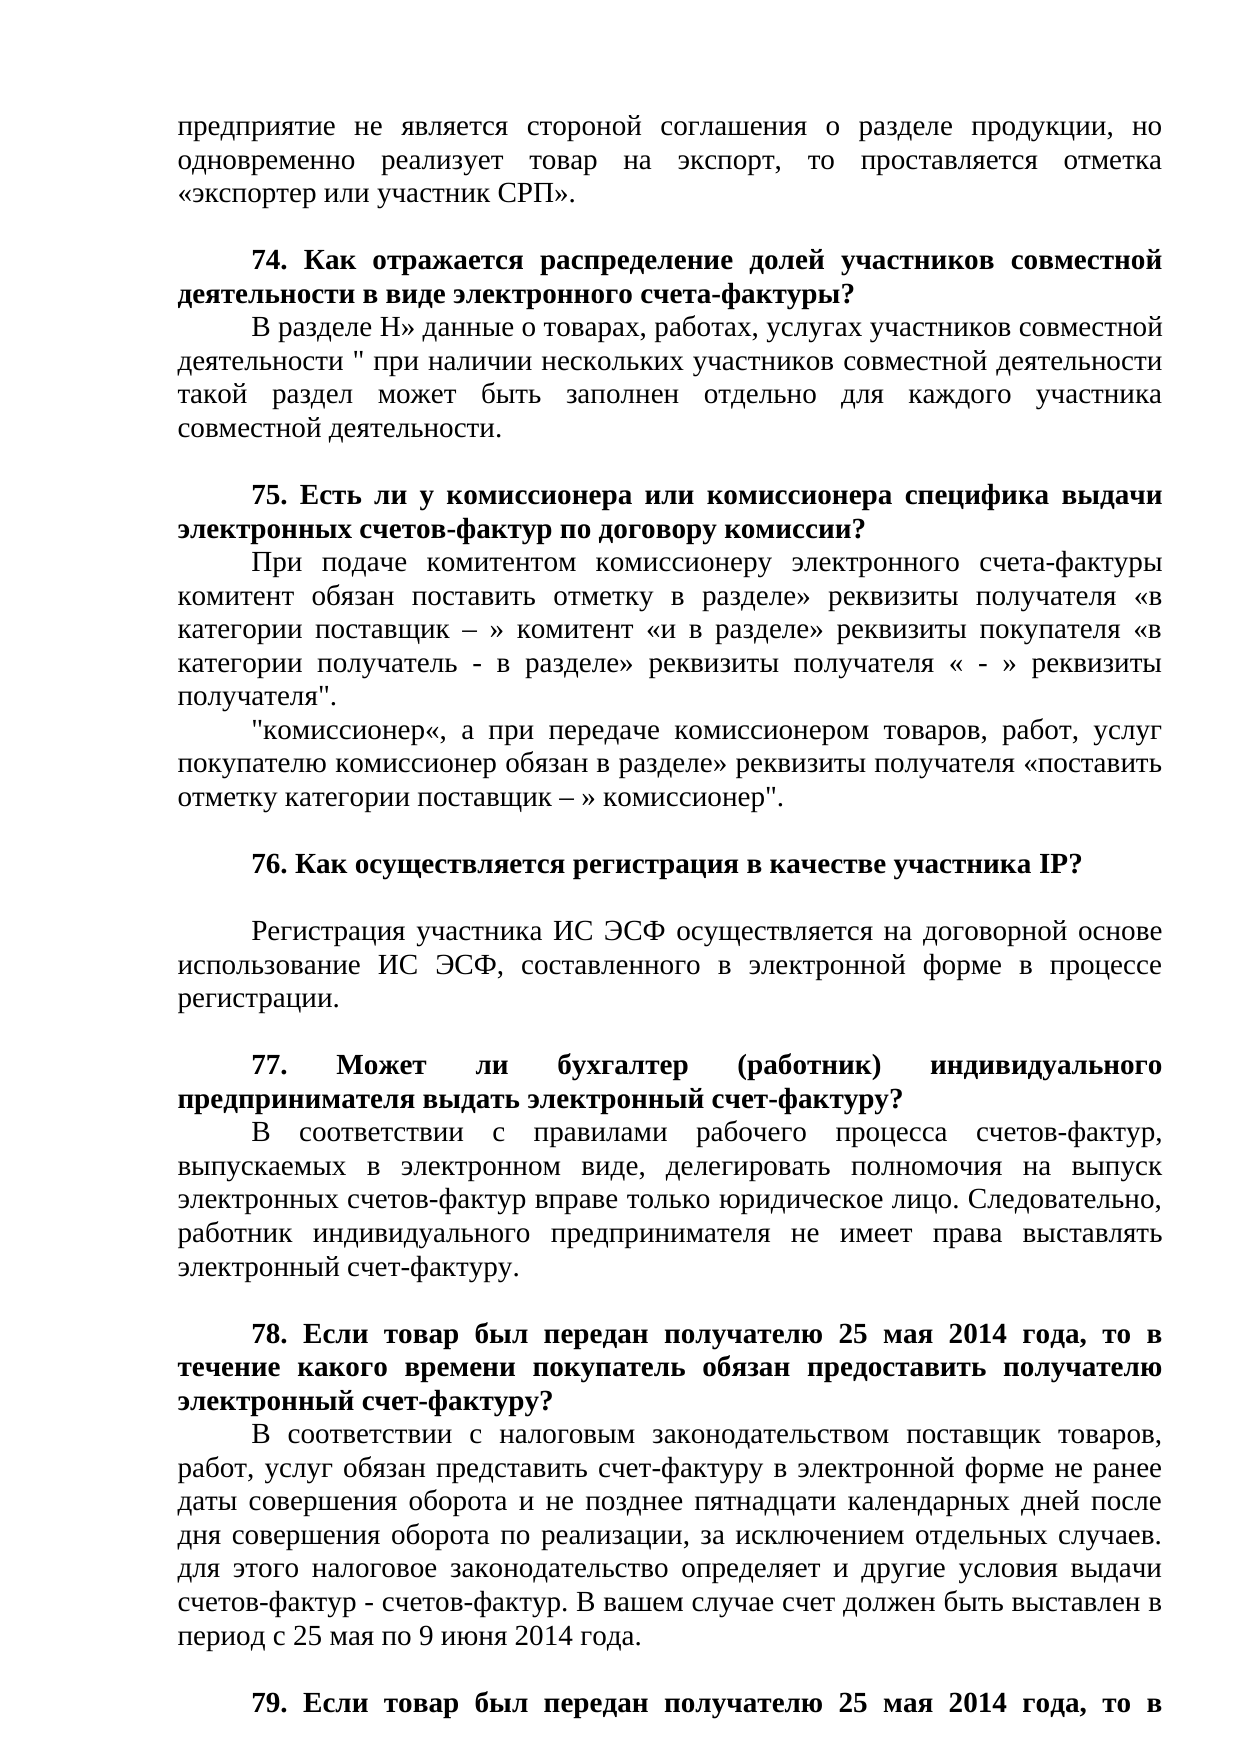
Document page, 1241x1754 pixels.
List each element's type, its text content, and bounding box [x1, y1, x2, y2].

text "комиссионер«, а при передаче комиссионером товаров, работ, услуг покупателю комиссионер обязан в разделе» реквизиты получателя «поставить отметку категории поставщик – » комиссионер". [177, 712, 1163, 813]
text 75. Есть ли у комиссионера или комиссионера специфика выдачи электронных счетов-фактур по договору комиссии? [177, 477, 1163, 544]
text Регистрация участника ИС ЭСФ осуществляется на договорной основе использование ИС ЭСФ, составленного в электронной форме в процессе регистрации. [177, 913, 1163, 1014]
text 77. Может ли бухгалтер (работник) индивидуального предпринимателя выдать электронный счет-фактуру? [177, 1047, 1163, 1114]
text 74. Как отражается распределение долей участников совместной деятельности в виде электронного счета-фактуры? [177, 242, 1163, 309]
text При подаче комитентом комиссионеру электронного счета-фактуры комитент обязан поставить отметку в разделе» реквизиты получателя «в категории поставщик – » комитент «и в разделе» реквизиты покупателя «в категории получатель - в разделе» реквизиты получателя « - » реквизиты получателя". [177, 544, 1163, 712]
text 76. Как осуществляется регистрация в качестве участника IP? [177, 846, 1163, 880]
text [177, 1685, 1163, 1718]
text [177, 108, 1163, 209]
text В разделе H» данные о товарах, работах, услугах участников совместной деятельности " при наличии нескольких участников совместной деятельности такой раздел может быть заполнен отдельно для каждого участника совместной деятельности. [177, 309, 1163, 444]
text В соответствии с правилами рабочего процесса счетов-фактур, выпускаемых в электронном виде, делегировать полномочия на выпуск электронных счетов-фактур вправе только юридическое лицо. Следовательно, работник индивидуального предпринимателя не имеет права выставлять электронный счет-фактуру. [177, 1114, 1163, 1282]
text 78. Если товар был передан получателю 25 мая 2014 года, то в течение какого времени покупатель обязан предоставить получателю электронный счет-фактуру? [177, 1316, 1163, 1416]
